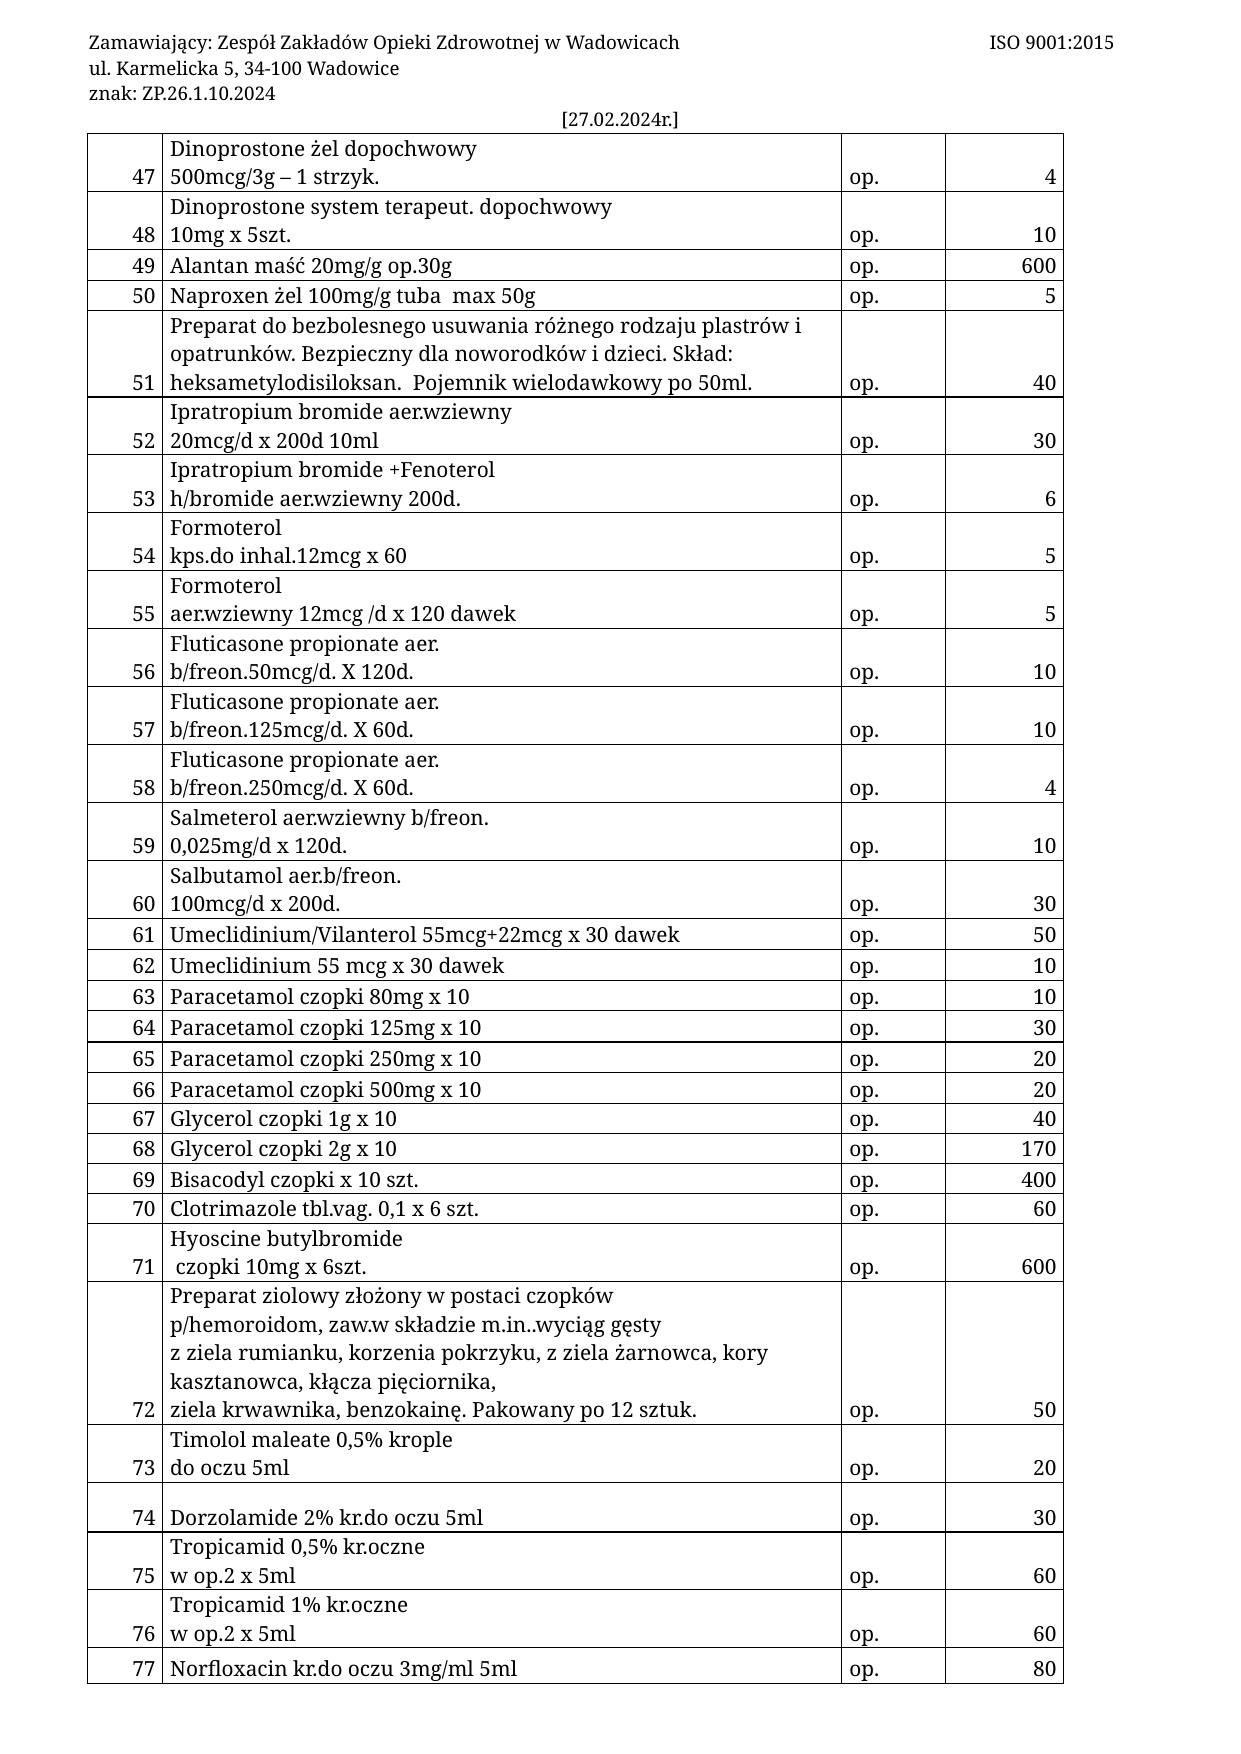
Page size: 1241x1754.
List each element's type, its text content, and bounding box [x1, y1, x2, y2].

table_cell 53 [88, 455, 162, 512]
table_cell 20 [946, 1073, 1063, 1103]
table_cell 77 [88, 1648, 162, 1683]
table_cell Formoterol aer.wziewny 12mcg /d x 120 dawek [163, 571, 841, 628]
table_cell op. [842, 455, 945, 512]
table_cell 58 [88, 745, 162, 802]
table_cell 60 [946, 1590, 1063, 1647]
table_cell op. [842, 1282, 945, 1424]
table_cell 600 [946, 1224, 1063, 1281]
table_cell Salbutamol aer.b/freon. 100mcg/d x 200d. [163, 861, 841, 918]
table_cell 10 [946, 803, 1063, 860]
table_cell 75 [88, 1533, 162, 1589]
table_cell op. [842, 311, 945, 396]
table_cell 49 [88, 250, 162, 280]
table_cell Paracetamol czopki 250mg x 10 [163, 1043, 841, 1072]
table_cell Hyoscine butylbromide czopki 10mg x 6szt. [163, 1224, 841, 1281]
table_cell op. [842, 687, 945, 744]
table_cell 59 [88, 803, 162, 860]
table_cell Norfloxacin kr.do oczu 3mg/ml 5ml [163, 1648, 841, 1683]
table_cell 50 [946, 919, 1063, 948]
table_cell Preparat ziolowy złożony w postaci czopków p/hemoroidom, zaw.w składzie m.in..wyciąg gęsty z ziela rumianku, korzenia pokrzyku, z ziela żarnowca, kory kasztanowca, kłącza pięciornika, ziela krwawnika, benzokainę. Pakowany po 12 sztuk. [163, 1282, 841, 1424]
table_cell 30 [946, 861, 1063, 918]
table_cell 10 [946, 950, 1063, 979]
table_cell 10 [946, 981, 1063, 1010]
table_cell 6 [946, 455, 1063, 512]
table_cell 71 [88, 1224, 162, 1281]
table_cell Timolol maleate 0,5% krople do oczu 5ml [163, 1425, 841, 1482]
table_cell Glycerol czopki 2g x 10 [163, 1134, 841, 1162]
table_cell op. [842, 281, 945, 310]
table_cell op. [842, 745, 945, 802]
table_cell 50 [88, 281, 162, 310]
table_cell op. [842, 1425, 945, 1482]
table_cell op. [842, 1194, 945, 1223]
table_cell Naproxen żel 100mg/g tuba max 50g [163, 281, 841, 310]
table_cell 70 [88, 1194, 162, 1223]
table_cell 30 [946, 1483, 1063, 1531]
table_cell 76 [88, 1590, 162, 1647]
table_cell op. [842, 1134, 945, 1162]
table_cell Alantan maść 20mg/g op.30g [163, 250, 841, 280]
table_cell op. [842, 803, 945, 860]
table_cell 400 [946, 1164, 1063, 1193]
table_cell 4 [946, 745, 1063, 802]
table_cell Paracetamol czopki 80mg x 10 [163, 981, 841, 1010]
table_cell op. [842, 1073, 945, 1103]
table_cell op. [842, 919, 945, 948]
table_cell 40 [946, 311, 1063, 396]
table_cell op. [842, 1043, 945, 1072]
table_cell 56 [88, 629, 162, 686]
table_cell Paracetamol czopki 125mg x 10 [163, 1011, 841, 1041]
table_cell op. [842, 250, 945, 280]
table_cell 64 [88, 1011, 162, 1041]
table_cell Tropicamid 1% kr.oczne w op.2 x 5ml [163, 1590, 841, 1647]
table_cell 50 [946, 1282, 1063, 1424]
table_cell 67 [88, 1104, 162, 1133]
table_cell 80 [946, 1648, 1063, 1683]
table_cell 20 [946, 1425, 1063, 1482]
table_cell Dorzolamide 2% kr.do oczu 5ml [163, 1483, 841, 1531]
table_cell 63 [88, 981, 162, 1010]
table_cell op. [842, 1648, 945, 1683]
table_cell op. [842, 1590, 945, 1647]
table_cell 5 [946, 281, 1063, 310]
table_cell op. [842, 861, 945, 918]
table_cell 30 [946, 398, 1063, 454]
table_cell Umeclidinium 55 mcg x 30 dawek [163, 950, 841, 979]
table_cell 48 [88, 192, 162, 249]
table_cell Ipratropium bromide +Fenoterol h/bromide aer.wziewny 200d. [163, 455, 841, 512]
table_cell 55 [88, 571, 162, 628]
table_cell 57 [88, 687, 162, 744]
table_cell op. [842, 629, 945, 686]
table_cell 52 [88, 398, 162, 454]
table_cell Fluticasone propionate aer. b/freon.125mcg/d. X 60d. [163, 687, 841, 744]
table_cell Dinoprostone system terapeut. dopochwowy 10mg x 5szt. [163, 192, 841, 249]
table_cell 68 [88, 1134, 162, 1162]
table_cell Formoterol kps.do inhal.12mcg x 60 [163, 513, 841, 570]
table_cell op. [842, 571, 945, 628]
table_cell op. [842, 1011, 945, 1041]
table_cell op. [842, 513, 945, 570]
table_cell op. [842, 1164, 945, 1193]
table_cell Glycerol czopki 1g x 10 [163, 1104, 841, 1133]
table_cell op. [842, 134, 945, 191]
table_cell Preparat do bezbolesnego usuwania różnego rodzaju plastrów i opatrunków. Bezpieczny dla noworodków i dzieci. Skład: heksametylodisiloksan. Pojemnik wielodawkowy po 50ml. [163, 311, 841, 396]
table_cell 66 [88, 1073, 162, 1103]
table_cell 5 [946, 571, 1063, 628]
table_cell Tropicamid 0,5% kr.oczne w op.2 x 5ml [163, 1533, 841, 1589]
table_cell op. [842, 1104, 945, 1133]
table_cell Paracetamol czopki 500mg x 10 [163, 1073, 841, 1103]
table_cell Ipratropium bromide aer.wziewny 20mcg/d x 200d 10ml [163, 398, 841, 454]
table_cell 65 [88, 1043, 162, 1072]
table_cell 170 [946, 1134, 1063, 1162]
table_cell op. [842, 398, 945, 454]
table_cell 10 [946, 629, 1063, 686]
table_cell op. [842, 1224, 945, 1281]
table_cell 4 [946, 134, 1063, 191]
table_cell Clotrimazole tbl.vag. 0,1 x 6 szt. [163, 1194, 841, 1223]
table_cell op. [842, 981, 945, 1010]
table_cell Umeclidinium/Vilanterol 55mcg+22mcg x 30 dawek [163, 919, 841, 948]
table_cell op. [842, 1483, 945, 1531]
table_cell 600 [946, 250, 1063, 280]
table_cell Salmeterol aer.wziewny b/freon. 0,025mg/d x 120d. [163, 803, 841, 860]
table_cell 61 [88, 919, 162, 948]
table_cell Dinoprostone żel dopochwowy 500mcg/3g – 1 strzyk. [163, 134, 841, 191]
table_cell op. [842, 192, 945, 249]
table_cell 60 [88, 861, 162, 918]
table_cell Fluticasone propionate aer. b/freon.250mcg/d. X 60d. [163, 745, 841, 802]
table_cell Fluticasone propionate aer. b/freon.50mcg/d. X 120d. [163, 629, 841, 686]
table_cell 69 [88, 1164, 162, 1193]
table_cell 30 [946, 1011, 1063, 1041]
table_cell op. [842, 950, 945, 979]
table_cell 62 [88, 950, 162, 979]
table_cell 60 [946, 1194, 1063, 1223]
table_cell op. [842, 1533, 945, 1589]
table_cell Bisacodyl czopki x 10 szt. [163, 1164, 841, 1193]
table_cell 60 [946, 1533, 1063, 1589]
table_cell 73 [88, 1425, 162, 1482]
table_cell 20 [946, 1043, 1063, 1072]
table_cell 47 [88, 134, 162, 191]
table_cell 10 [946, 687, 1063, 744]
table_cell 40 [946, 1104, 1063, 1133]
table_cell 74 [88, 1483, 162, 1531]
table_cell 72 [88, 1282, 162, 1424]
table_cell 51 [88, 311, 162, 396]
table_cell 10 [946, 192, 1063, 249]
table_cell 54 [88, 513, 162, 570]
table_cell 5 [946, 513, 1063, 570]
